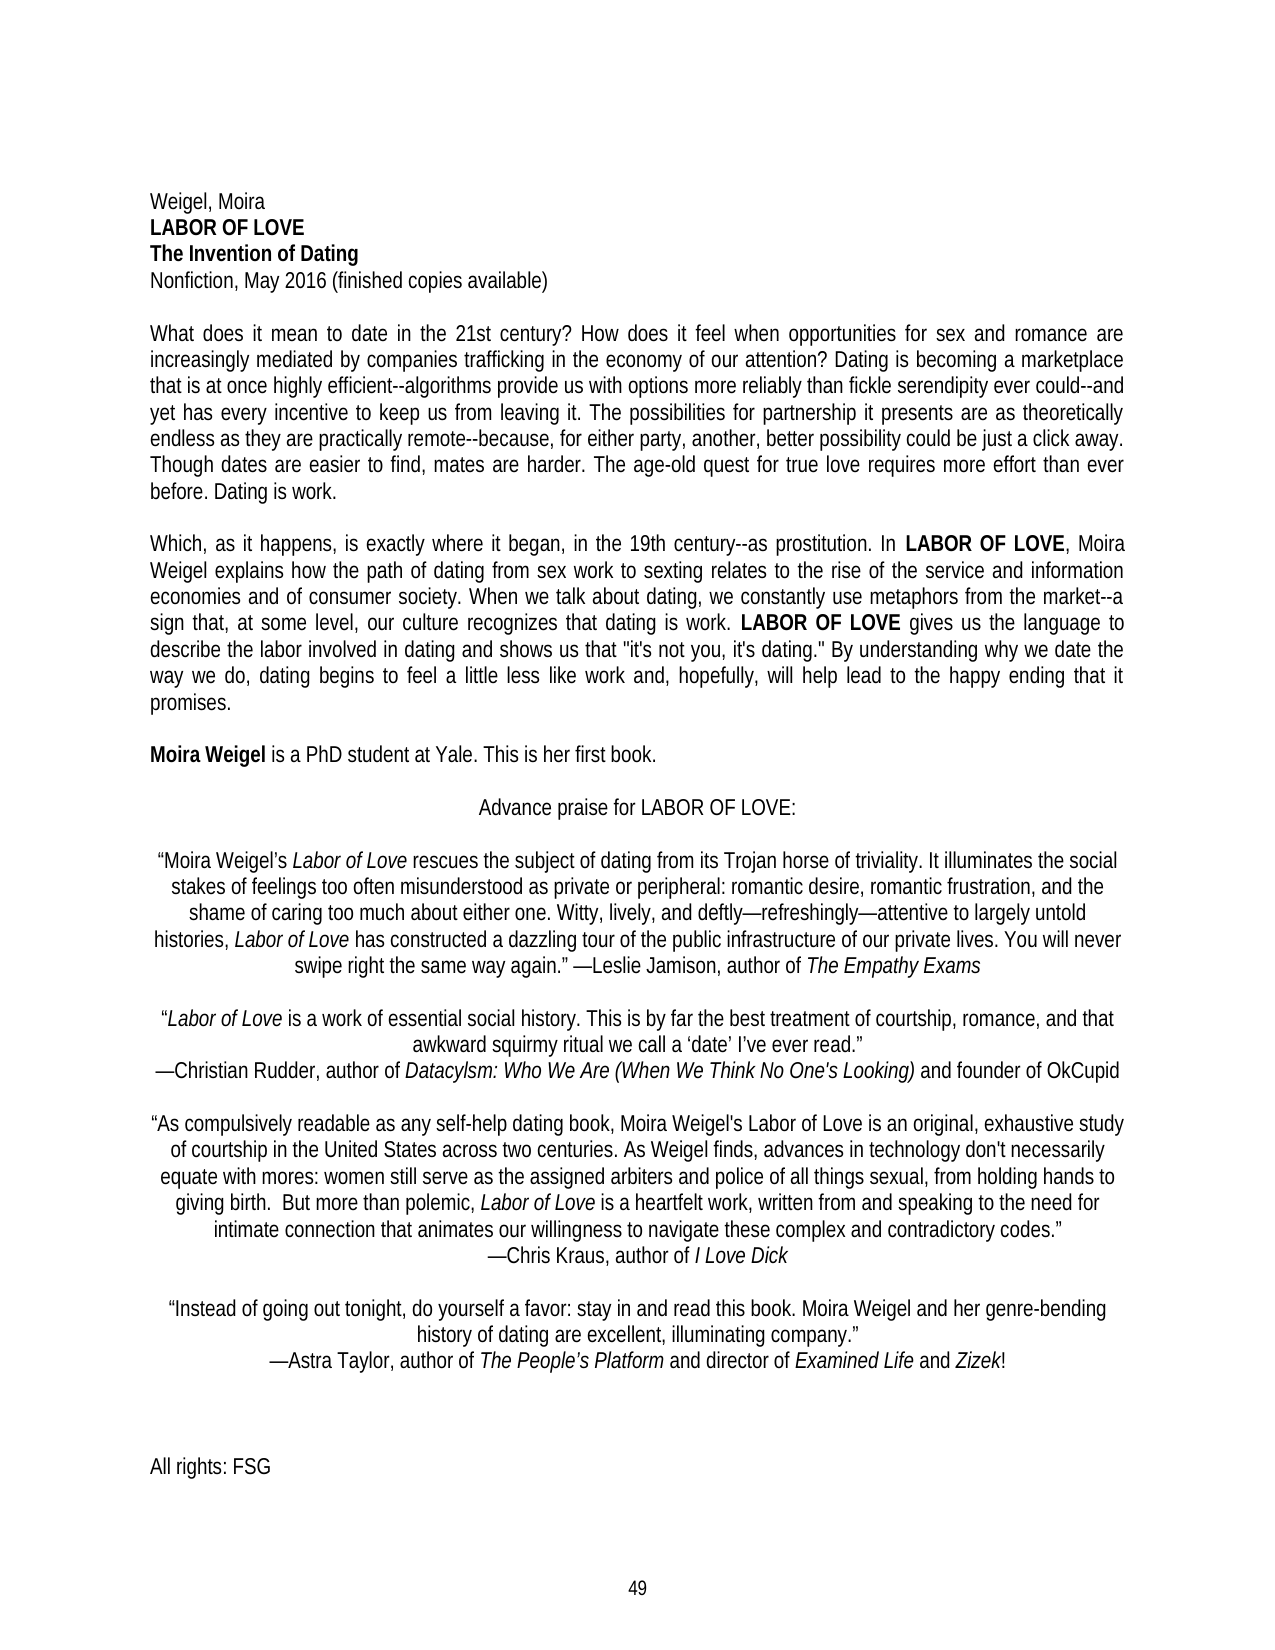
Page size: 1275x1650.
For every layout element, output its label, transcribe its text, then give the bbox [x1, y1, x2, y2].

text “Instead of going out tonight, do yourself a favor: stay in and read this book. Moira Weigel and her genre-bending history of dating are excellent, illuminating company.” [150, 1294, 1125, 1347]
text “Moira Weigel’s Labor of Love rescues the subject of dating from its Trojan horse of triviality. It illuminates the social stakes of feelings too often misunderstood as private or peripheral: romantic desire, romantic frustration, and the shame of caring too much about either one. Witty, lively, and deftly—refreshingly—attentive to largely untold histories, Labor of Love has constructed a dazzling tour of the public infrastructure of our private lives. You will never swipe right the same way again.” —Leslie Jamison, author of The Empathy Exams [150, 847, 1125, 978]
text Weigel, Moira [150, 188, 1125, 214]
text All rights: FSG [150, 1453, 1125, 1479]
text Moira Weigel is a PhD student at Yale. This is her first book. [150, 741, 1125, 767]
text Nonfiction, May 2016 (finished copies available) [150, 267, 1125, 293]
text LABOR OF LOVE [150, 214, 1125, 240]
text —Christian Rudder, author of Datacylsm: Who We Are (When We Think No One's Looking) and founder of OkCupid [150, 1057, 1125, 1084]
text —Astra Taylor, author of The People’s Platform and director of Examined Life and Zizek! [150, 1347, 1125, 1374]
text “As compulsively readable as any self-help dating book, Moira Weigel's Labor of Love is an original, exhaustive study of courtship in the United States across two centuries. As Weigel finds, advances in technology don't necessarily equate with mores: women still serve as the assigned arbiters and police of all things sexual, from holding hands to giving birth. But more than polemic, Labor of Love is a heartfelt work, written from and speaking to the need for intimate connection that animates our willingness to navigate these complex and contradictory codes.” [150, 1110, 1125, 1242]
text —Chris Kraus, author of I Love Dick [150, 1242, 1125, 1268]
text “Labor of Love is a work of essential social history. This is by far the best treatment of courtship, romance, and that awkward squirmy ritual we call a ‘date’ I’ve ever read.” [150, 1005, 1125, 1057]
text The Invention of Dating [150, 240, 1125, 267]
text Which, as it happens, is exactly where it began, in the 19th century--as prostitution. In LABOR OF LOVE, Moira Weigel explains how the path of dating from sex work to sexting relates to the rise of the service and information economies and of consumer society. When we talk about dating, we constantly use metaphors from the market--a sign that, at some level, our culture recognizes that dating is work. LABOR OF LOVE gives us the language to describe the labor involved in dating and shows us that "it's not you, it's dating." By understanding why we date the way we do, dating begins to feel a little less like work and, hopefully, will help lead to the happy ending that it promises. [150, 530, 1125, 715]
text What does it mean to date in the 21st century? How does it feel when opportunities for sex and romance are increasingly mediated by companies trafficking in the economy of our attention? Dating is becoming a marketplace that is at once highly efficient--algorithms provide us with options more reliably than fickle serendipity ever could--and yet has every incentive to keep us from leaving it. The possibilities for partnership it presents are as theoretically endless as they are practically remote--because, for either party, another, better possibility could be just a click away. Though dates are easier to find, mates are harder. The age-old quest for true love requires more effort than ever before. Dating is work. [150, 319, 1125, 504]
text Advance praise for LABOR OF LOVE: [150, 794, 1125, 820]
